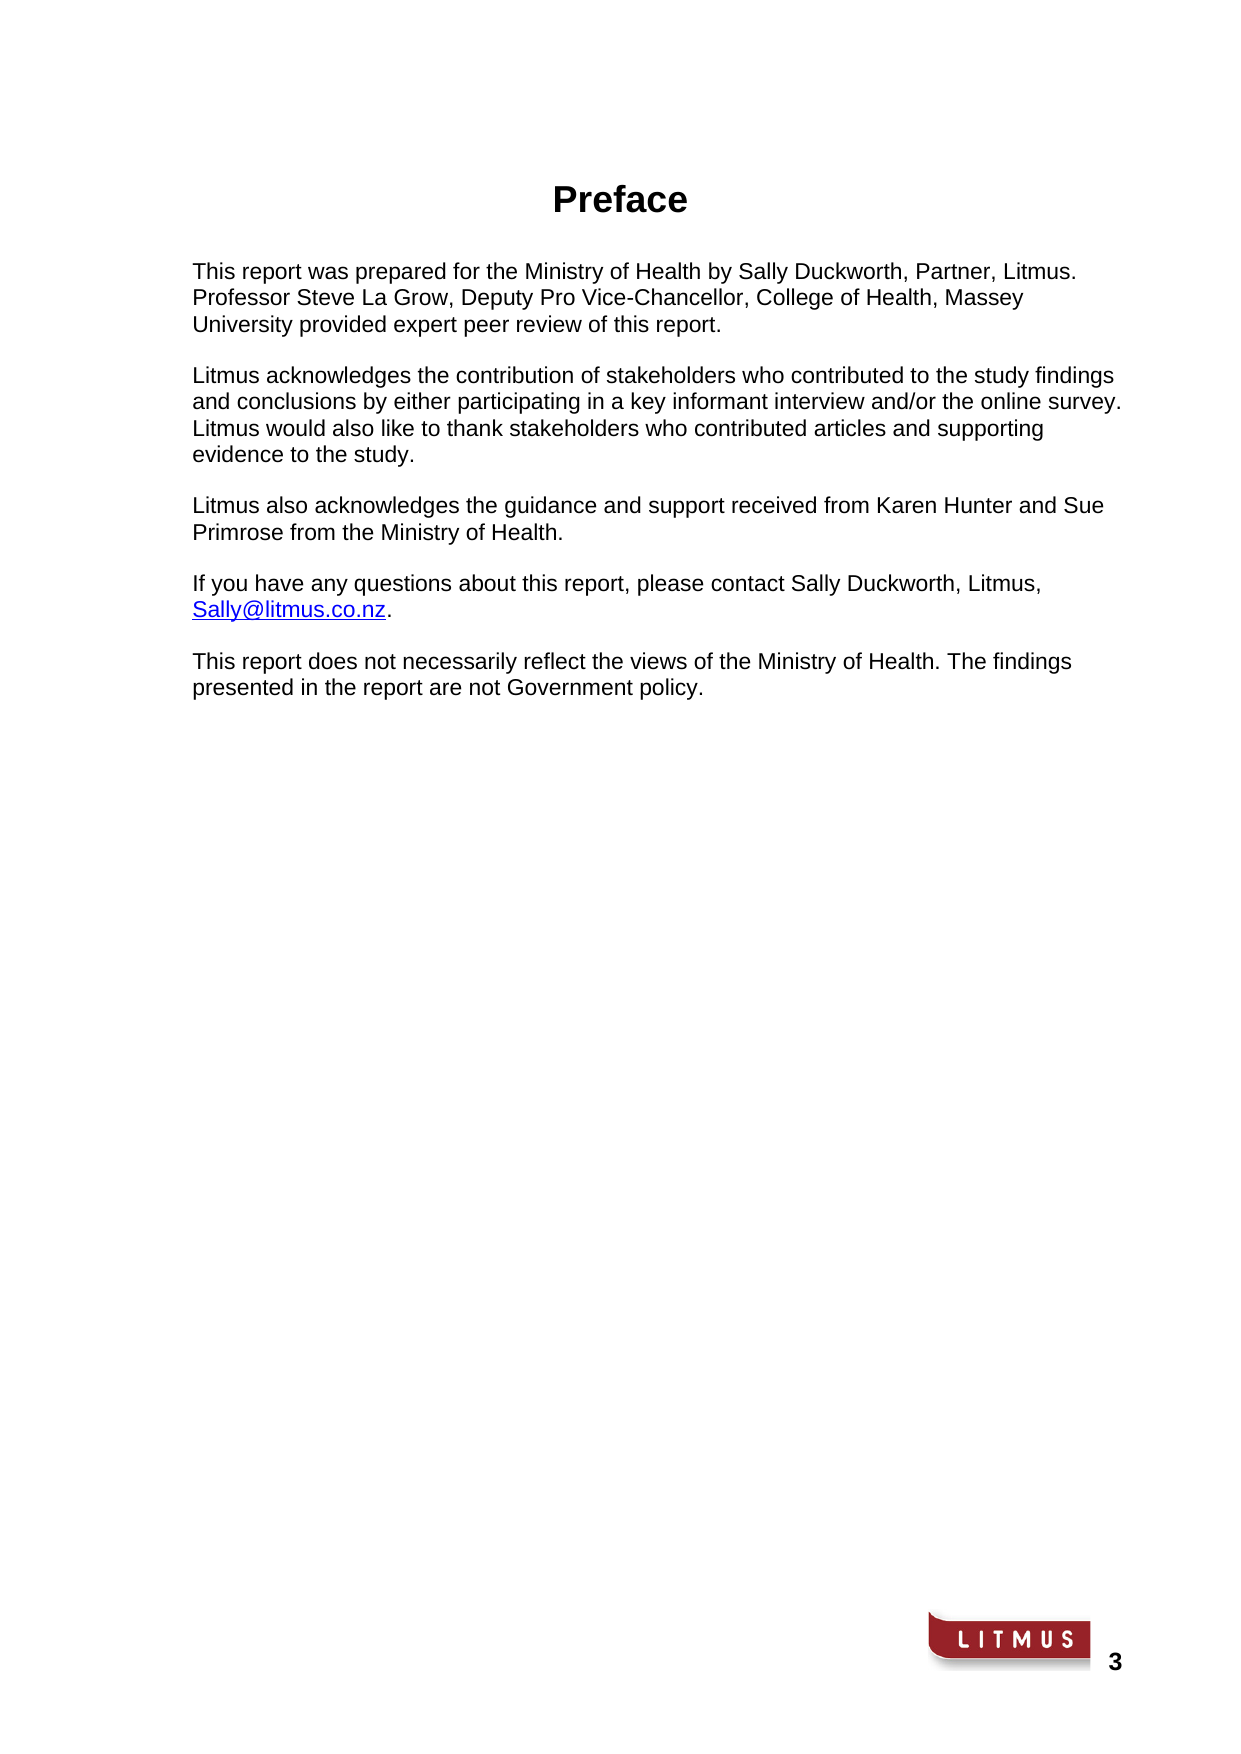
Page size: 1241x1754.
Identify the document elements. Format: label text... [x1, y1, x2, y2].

text Litmus also acknowledges the guidance and support received from Karen Hunter and Sue Primrose from the Ministry of Health. [192, 492, 1122, 545]
text Litmus acknowledges the contribution of stakeholders who contributed to the study findings and conclusions by either participating in a key informant interview and/or the online survey. Litmus would also like to thank stakeholders who contributed articles and supporting evidence to the study. [192, 362, 1122, 467]
subtitle Preface [118, 177, 1122, 220]
text This report was prepared for the Ministry of Health by Sally Duckworth, Partner, Litmus. Professor Steve La Grow, Deputy Pro Vice-Chancellor, College of Health, Massey University provided expert peer review of this report. [192, 258, 1122, 337]
picture [927, 1609, 1091, 1671]
text If you have any questions about this report, please contact Sally Duckworth, Litmus, Sally@litmus.co.nz. [192, 570, 1122, 623]
text This report does not necessarily reflect the views of the Ministry of Health. The findings presented in the report are not Government policy. [192, 648, 1122, 700]
